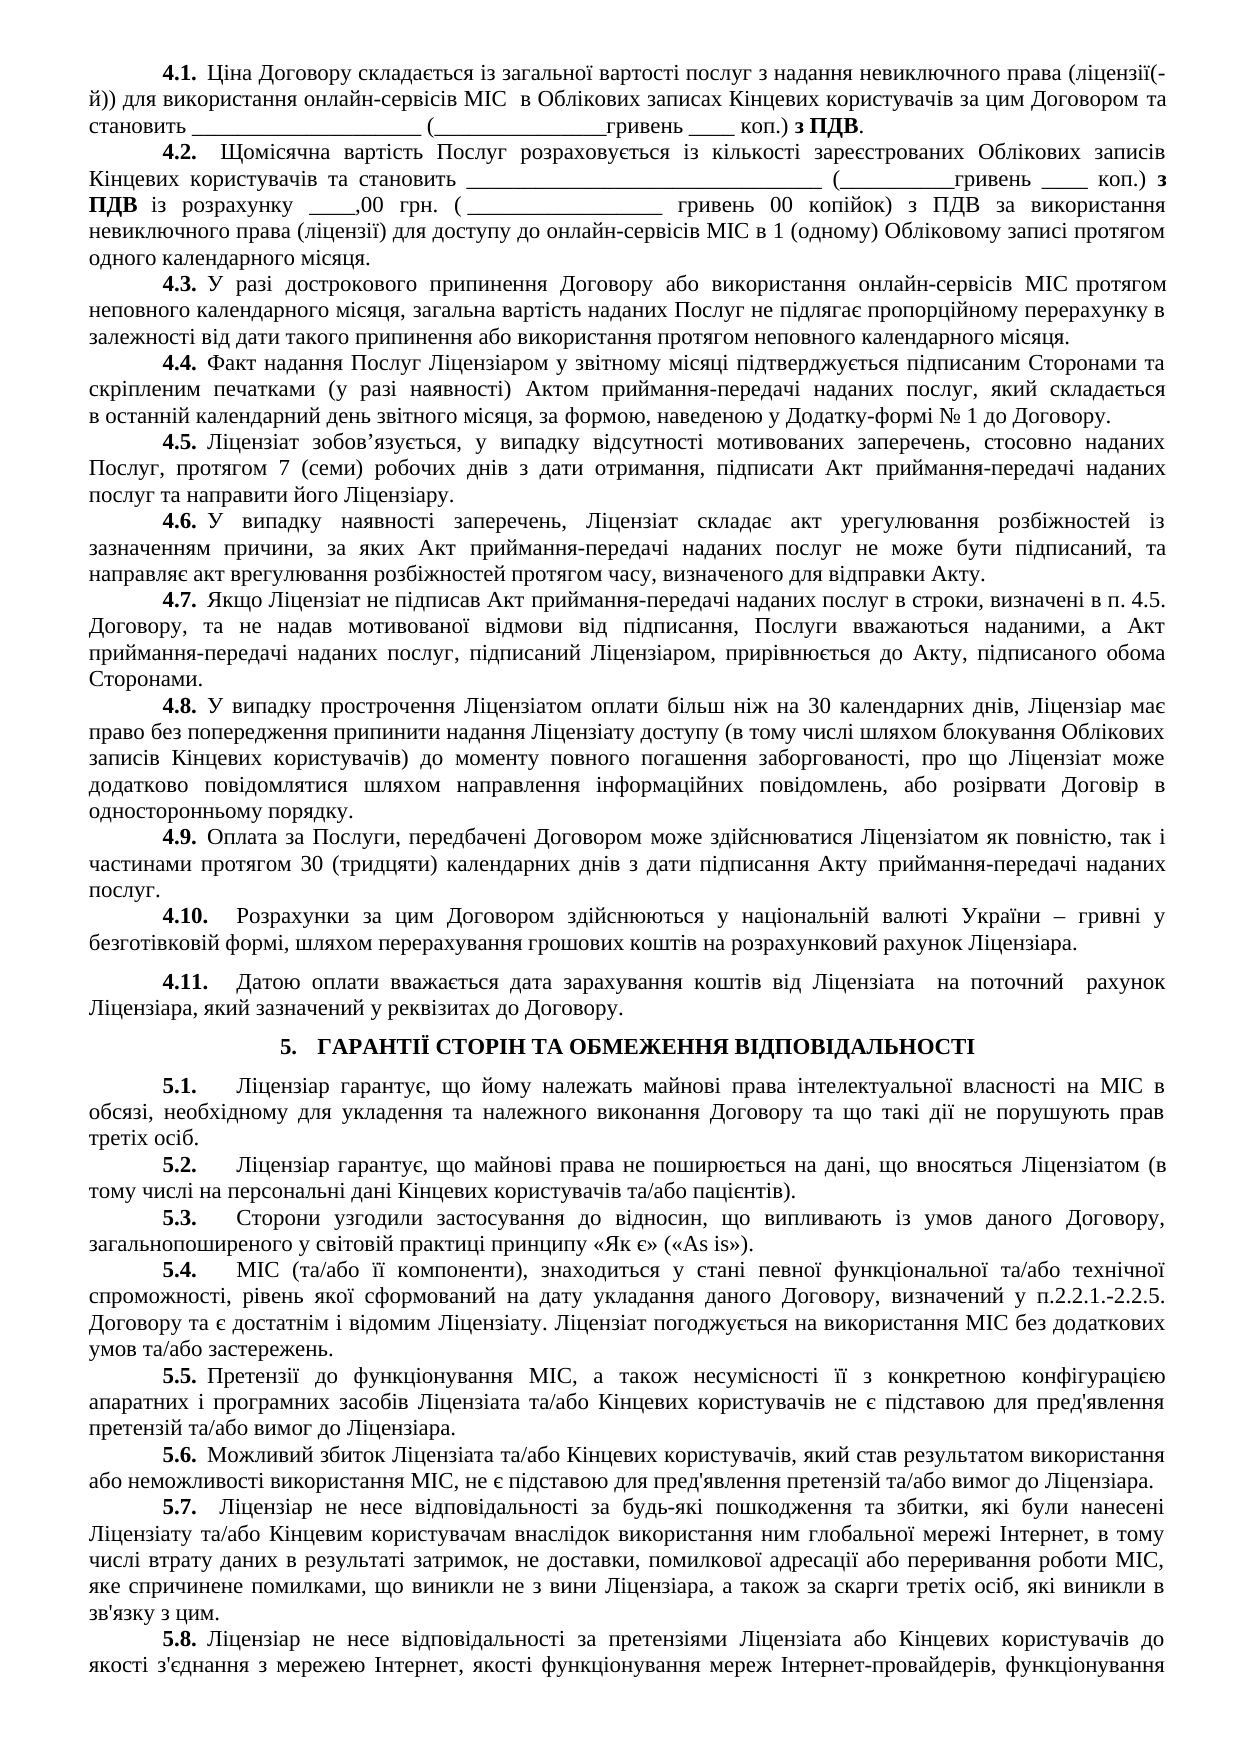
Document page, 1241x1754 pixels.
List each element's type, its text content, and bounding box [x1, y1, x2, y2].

list Оплата за Послуги, передбачені Договором може здійснюватися Ліцензіатом як повністю, так і частинами протягом 30 (тридцяти) календарних днів з дати підписання Акту приймання-передачі наданих послуг. [89, 823, 1167, 902]
list У випадку прострочення Ліцензіатом оплати більш ніж на 30 календарних днів, Ліцензіар має право без попередження припинити надання Ліцензіату доступу (в тому числі шляхом блокування Облікових записів Кінцевих користувачів) до моменту повного погашення заборгованості, про що Ліцензіат може додатково повідомлятися шляхом направлення інформаційних повідомлень, або розірвати Договір в односторонньому порядку. [89, 692, 1167, 823]
list Щомісячна вартість Послуг розраховується із кількості зареєстрованих Облікових записів Кінцевих користувачів та становить _______________________________ (__________гривень ____ коп.) з ПДВ із розрахунку ____,00 грн. ( _________________ гривень 00 копійок) з ПДВ за використання невиключного права (ліцензії) для доступу до онлайн-сервісів МІС в 1 (одному) Обліковому записі протягом одного календарного місяця. [89, 138, 1167, 270]
list У разі дострокового припинення Договору або використання онлайн-сервісів МІС протягом неповного календарного місяця, загальна вартість наданих Послуг не підлягає пропорційному перерахунку в залежності від дати такого припинення або використання протягом неповного календарного місяця. [89, 270, 1167, 349]
list Можливий збиток Ліцензіата та/або Кінцевих користувачів, який став результатом використання або неможливості використання МІС, не є підставою для пред'явлення претензій та/або вимог до Ліцензіара. [89, 1441, 1167, 1493]
list Ліцензіар не несе відповідальності за будь-які пошкодження та збитки, які були нанесені Ліцензіату та/або Кінцевим користувачам внаслідок використання ним глобальної мережі Інтернет, в тому числі втрату даних в результаті затримок, не доставки, помилкової адресації або переривання роботи МІС, яке спричинене помилками, що виникли не з вини Ліцензіара, а також за скарги третіх осіб, які виникли в зв'язку з цим. [89, 1493, 1167, 1625]
list МІС (та/або її компоненти), знаходиться у стані певної функціональної та/або технічної спроможності, рівень якої сформований на дату укладання даного Договору, визначений у п.2.2.1.-2.2.5. Договору та є достатнім і відомим Ліцензіату. Ліцензіат погоджується на використання МІС без додаткових умов та/або застережень. [89, 1256, 1167, 1362]
list Розрахунки за цим Договором здійснюються у національній валюті України – гривні у безготівковій формі, шляхом перерахування грошових коштів на розрахунковий рахунок Ліцензіара. [89, 902, 1167, 955]
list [89, 1625, 1167, 1678]
list Факт надання Послуг Ліцензіаром у звітному місяці підтверджується підписаним Сторонами та скріпленим печатками (у разі наявності) Актом приймання-передачі наданих послуг, який складається в останній календарний день звітного місяця, за формою, наведеною у Додатку-формі № 1 до Договору. [89, 349, 1167, 428]
list Датою оплати вважається дата зарахування коштів від Ліцензіата на поточний рахунок Ліцензіара, який зазначений у реквізитах до Договору. [89, 968, 1167, 1020]
list Претензії до функціонування МІС, а також несумісності її з конкретною конфігурацією апаратних і програмних засобів Ліцензіата та/або Кінцевих користувачів не є підставою для пред'явлення претензій та/або вимог до Ліцензіара. [89, 1362, 1167, 1441]
list Ліцензіар гарантує, що йому належать майнові права інтелектуальної власності на МІС в обсязі, необхідному для укладення та належного виконання Договору та що такі дії не порушують прав третіх осіб. [89, 1072, 1167, 1151]
list Ціна Договору складається із загальної вартості послуг з надання невиключного права (ліцензії(-й)) для використання онлайн-сервісів МІС в Облікових записах Кінцевих користувачів за цим Договором та становить ____________________ (_______________гривень ____ коп.) з ПДВ. [89, 59, 1167, 138]
list Ліцензіар гарантує, що майнові права не поширюється на дані, що вносяться Ліцензіатом (в тому числі на персональні дані Кінцевих користувачів та/або пацієнтів). [89, 1151, 1167, 1203]
list Гарантії Сторін ТА ОБМЕЖЕННЯ ВІДПОВІДАЛЬНОСТІ [89, 1033, 1167, 1059]
list У випадку наявності заперечень, Ліцензіат складає акт урегулювання розбіжностей із зазначенням причини, за яких Акт приймання-передачі наданих послуг не може бути підписаний, та направляє акт врегулювання розбіжностей протягом часу, визначеного для відправки Акту. [89, 507, 1167, 586]
list Якщо Ліцензіат не підписав Акт приймання-передачі наданих послуг в строки, визначені в п. 4.5. Договору, та не надав мотивованої відмови від підписання, Послуги вважаються наданими, а Акт приймання-передачі наданих послуг, підписаний Ліцензіаром, прирівнюється до Акту, підписаного обома Сторонами. [89, 586, 1167, 692]
list Ліцензіат зобов’язується, у випадку відсутності мотивованих заперечень, стосовно наданих Послуг, протягом 7 (семи) робочих днів з дати отримання, підписати Акт приймання-передачі наданих послуг та направити його Ліцензіару. [89, 428, 1167, 507]
list Сторони узгодили застосування до відносин, що випливають із умов даного Договору, загальнопоширеного у світовій практиці принципу «Як є» («Аs is»). [89, 1203, 1167, 1256]
